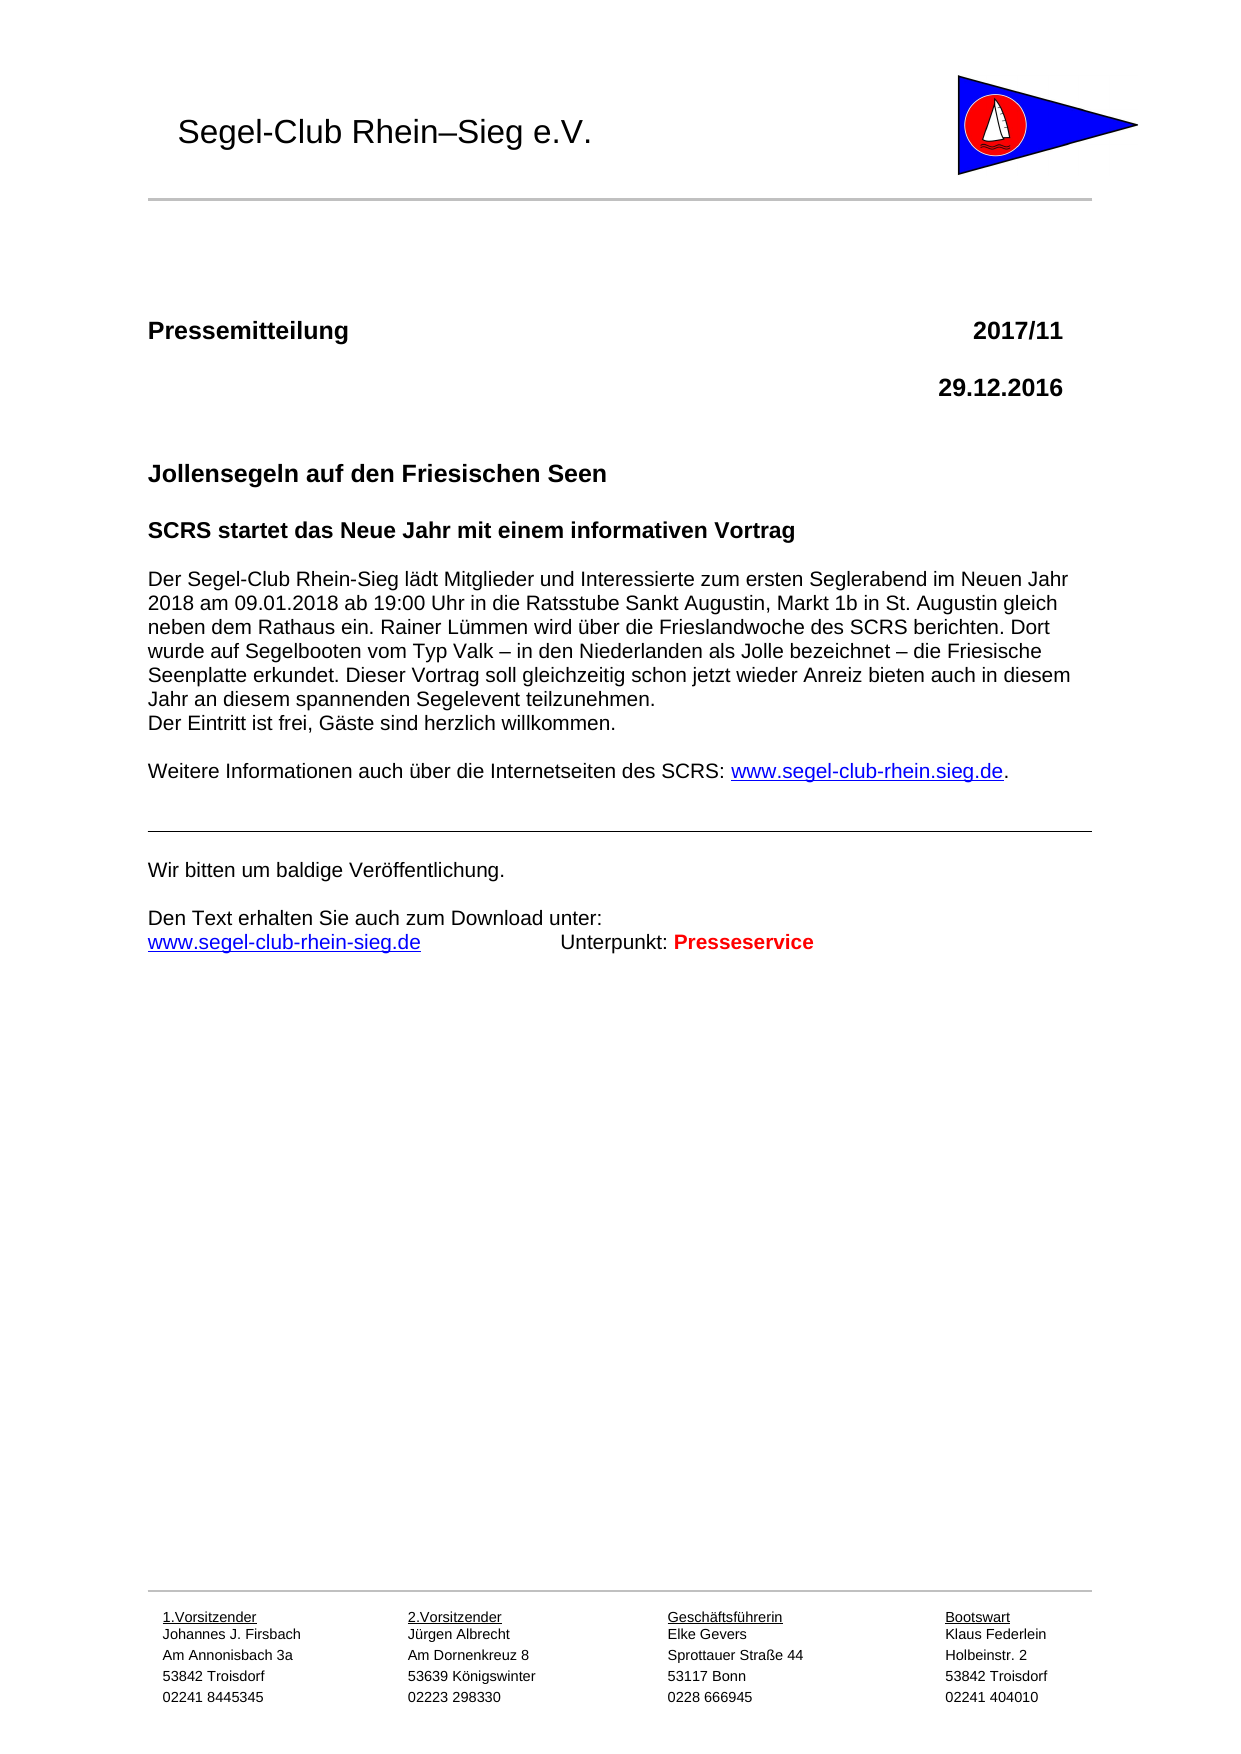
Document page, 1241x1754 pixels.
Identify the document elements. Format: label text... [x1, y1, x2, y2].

text Den Text erhalten Sie auch zum Download unter: [148, 906, 1092, 930]
text Wir bitten um baldige Veröffentlichung. [148, 858, 1092, 882]
text Weitere Informationen auch über die Internetseiten des SCRS: www.segel-club-rhein.sieg.de. [148, 759, 1092, 783]
text Der Segel-Club Rhein-Sieg lädt Mitglieder und Interessierte zum ersten Seglerabend im Neuen Jahr 2018 am 09.01.2018 ab 19:00 Uhr in die Ratsstube Sankt Augustin, Markt 1b in St. Augustin gleich neben dem Rathaus ein. Rainer Lümmen wird über die Frieslandwoche des SCRS berichten. Dort wurde auf Segelbooten vom Typ Valk – in den Niederlanden als Jolle bezeichnet – die Friesische Seenplatte erkundet. Dieser Vortrag soll gleichzeitig schon jetzt wieder Anreiz bieten auch in diesem Jahr an diesem spannenden Segelevent teilzunehmen. [148, 567, 1092, 711]
text Jollensegeln auf den Friesischen Seen [148, 459, 1092, 488]
text Der Eintritt ist frei, Gäste sind herzlich willkommen. [148, 711, 1092, 735]
picture [956, 75, 1138, 176]
text 29.12.2016 [148, 373, 1092, 402]
text www.segel-club-rhein-sieg.de Unterpunkt: Presseservice [148, 930, 1092, 954]
text SCRS startet das Neue Jahr mit einem informativen Vortrag [148, 517, 1092, 543]
text Pressemitteilung 2017/11 [148, 316, 1092, 344]
